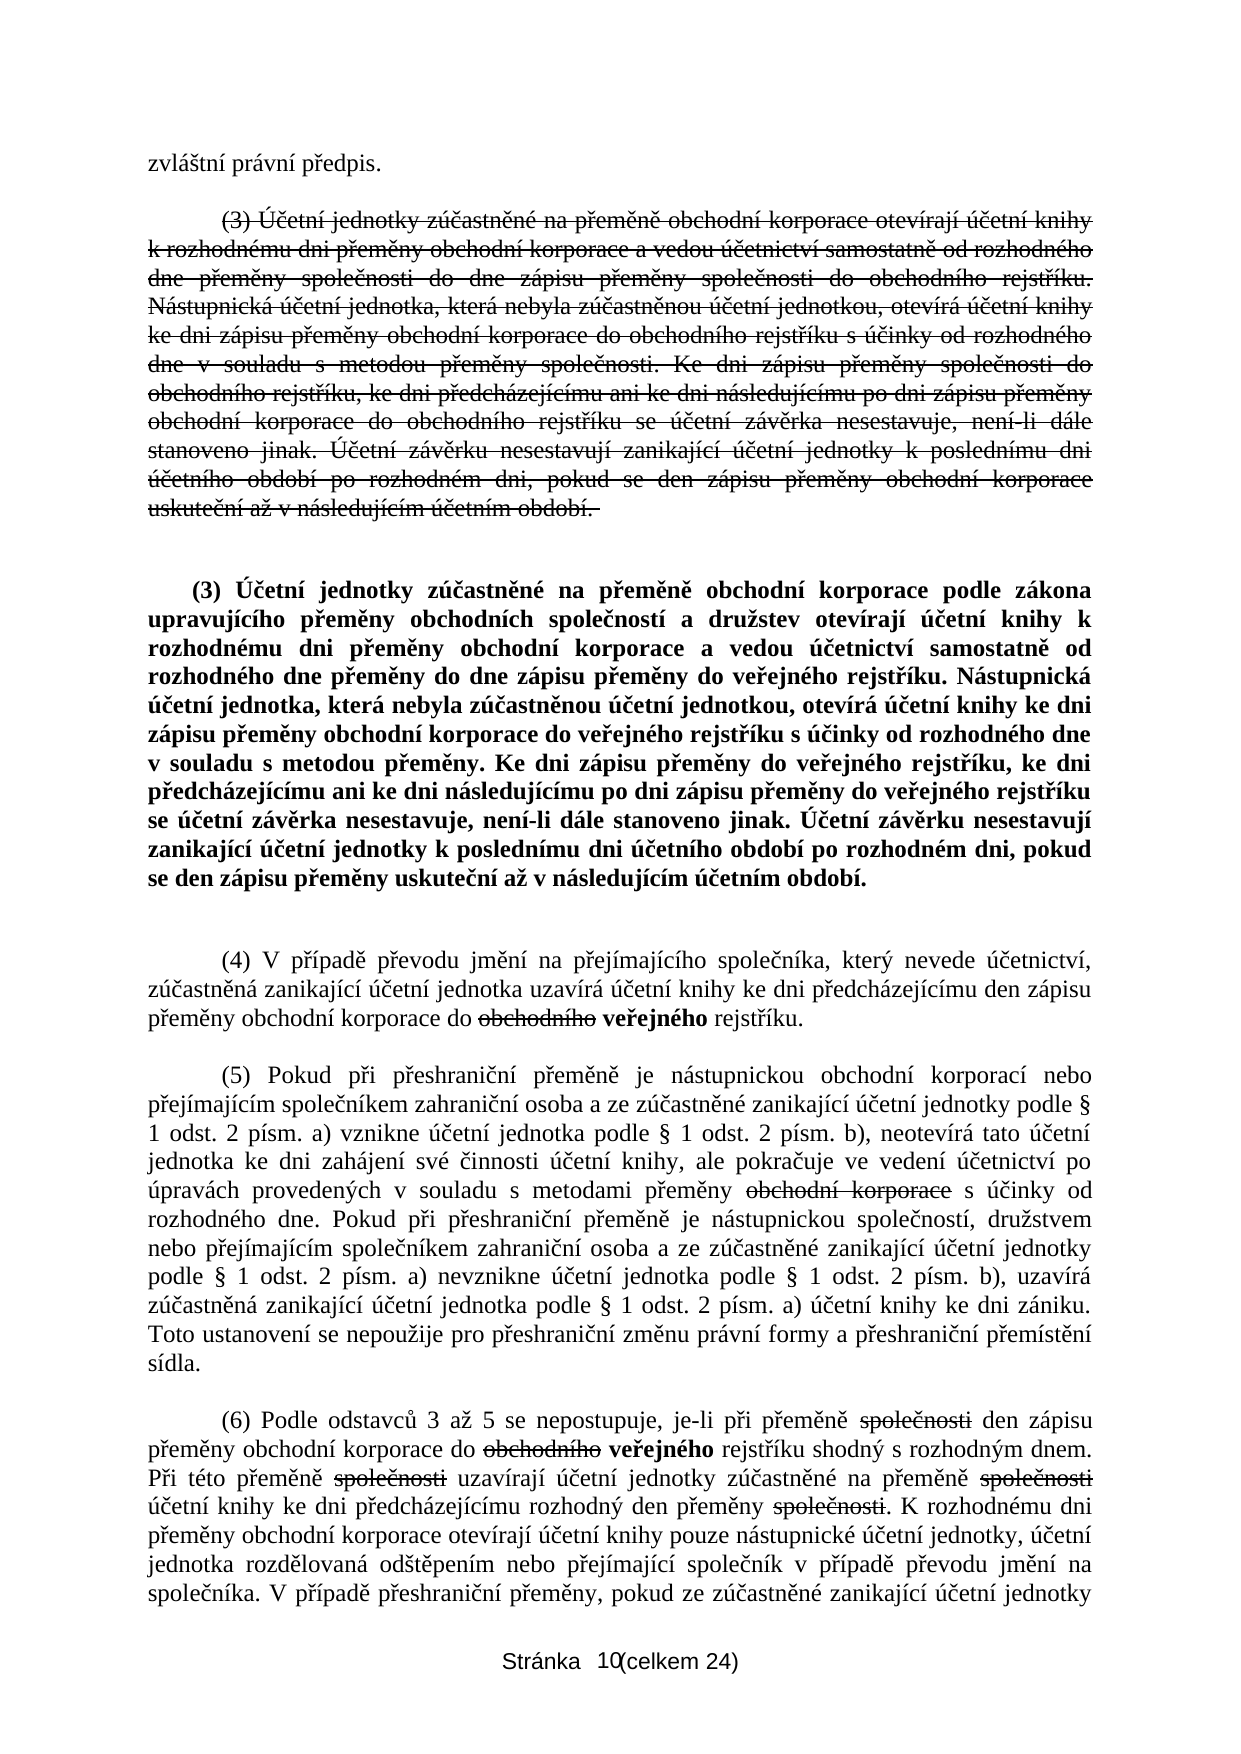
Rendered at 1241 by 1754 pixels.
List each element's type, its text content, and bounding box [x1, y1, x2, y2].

text (5) Pokud při přeshraniční přeměně je nástupnickou obchodní korporací nebo přejímajícím společníkem zahraniční osoba a ze zúčastněné zanikající účetní jednotky podle § 1 odst. 2 písm. a) vznikne účetní jednotka podle § 1 odst. 2 písm. b), neotevírá tato účetní jednotka ke dni zahájení své činnosti účetní knihy, ale pokračuje ve vedení účetnictví po úpravách provedených v souladu s metodami přeměny obchodní korporace s účinky od rozhodného dne. Pokud při přeshraniční přeměně je nástupnickou společností, družstvem nebo přejímajícím společníkem zahraniční osoba a ze zúčastněné zanikající účetní jednotky podle § 1 odst. 2 písm. a) nevznikne účetní jednotka podle § 1 odst. 2 písm. b), uzavírá zúčastněná zanikající účetní jednotka podle § 1 odst. 2 písm. a) účetní knihy ke dni zániku. Toto ustanovení se nepoužije pro přeshraniční změnu právní formy a přeshraniční přemístění sídla. [148, 1060, 1093, 1376]
text (3) Účetní jednotky zúčastněné na přeměně obchodní korporace podle zákona upravujícího přeměny obchodních společností a družstev otevírají účetní knihy k rozhodnému dni přeměny obchodní korporace a vedou účetnictví samostatně od rozhodného dne přeměny do dne zápisu přeměny do veřejného rejstříku. Nástupnická účetní jednotka, která nebyla zúčastněnou účetní jednotkou, otevírá účetní knihy ke dni zápisu přeměny obchodní korporace do veřejného rejstříku s účinky od rozhodného dne v souladu s metodou přeměny. Ke dni zápisu přeměny do veřejného rejstříku, ke dni předcházejícímu ani ke dni následujícímu po dni zápisu přeměny do veřejného rejstříku se účetní závěrka nesestavuje, není-li dále stanoveno jinak. Účetní závěrku nesestavují zanikající účetní jednotky k poslednímu dni účetního období po rozhodném dni, pokud se den zápisu přeměny uskuteční až v následujícím účetním období. [148, 575, 1093, 891]
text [148, 1405, 1093, 1606]
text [148, 148, 1093, 176]
text (4) V případě převodu jmění na přejímajícího společníka, který nevede účetnictví, zúčastněná zanikající účetní jednotka uzavírá účetní knihy ke dni předcházejícímu den zápisu přeměny obchodní korporace do obchodního veřejného rejstříku. [148, 945, 1093, 1031]
